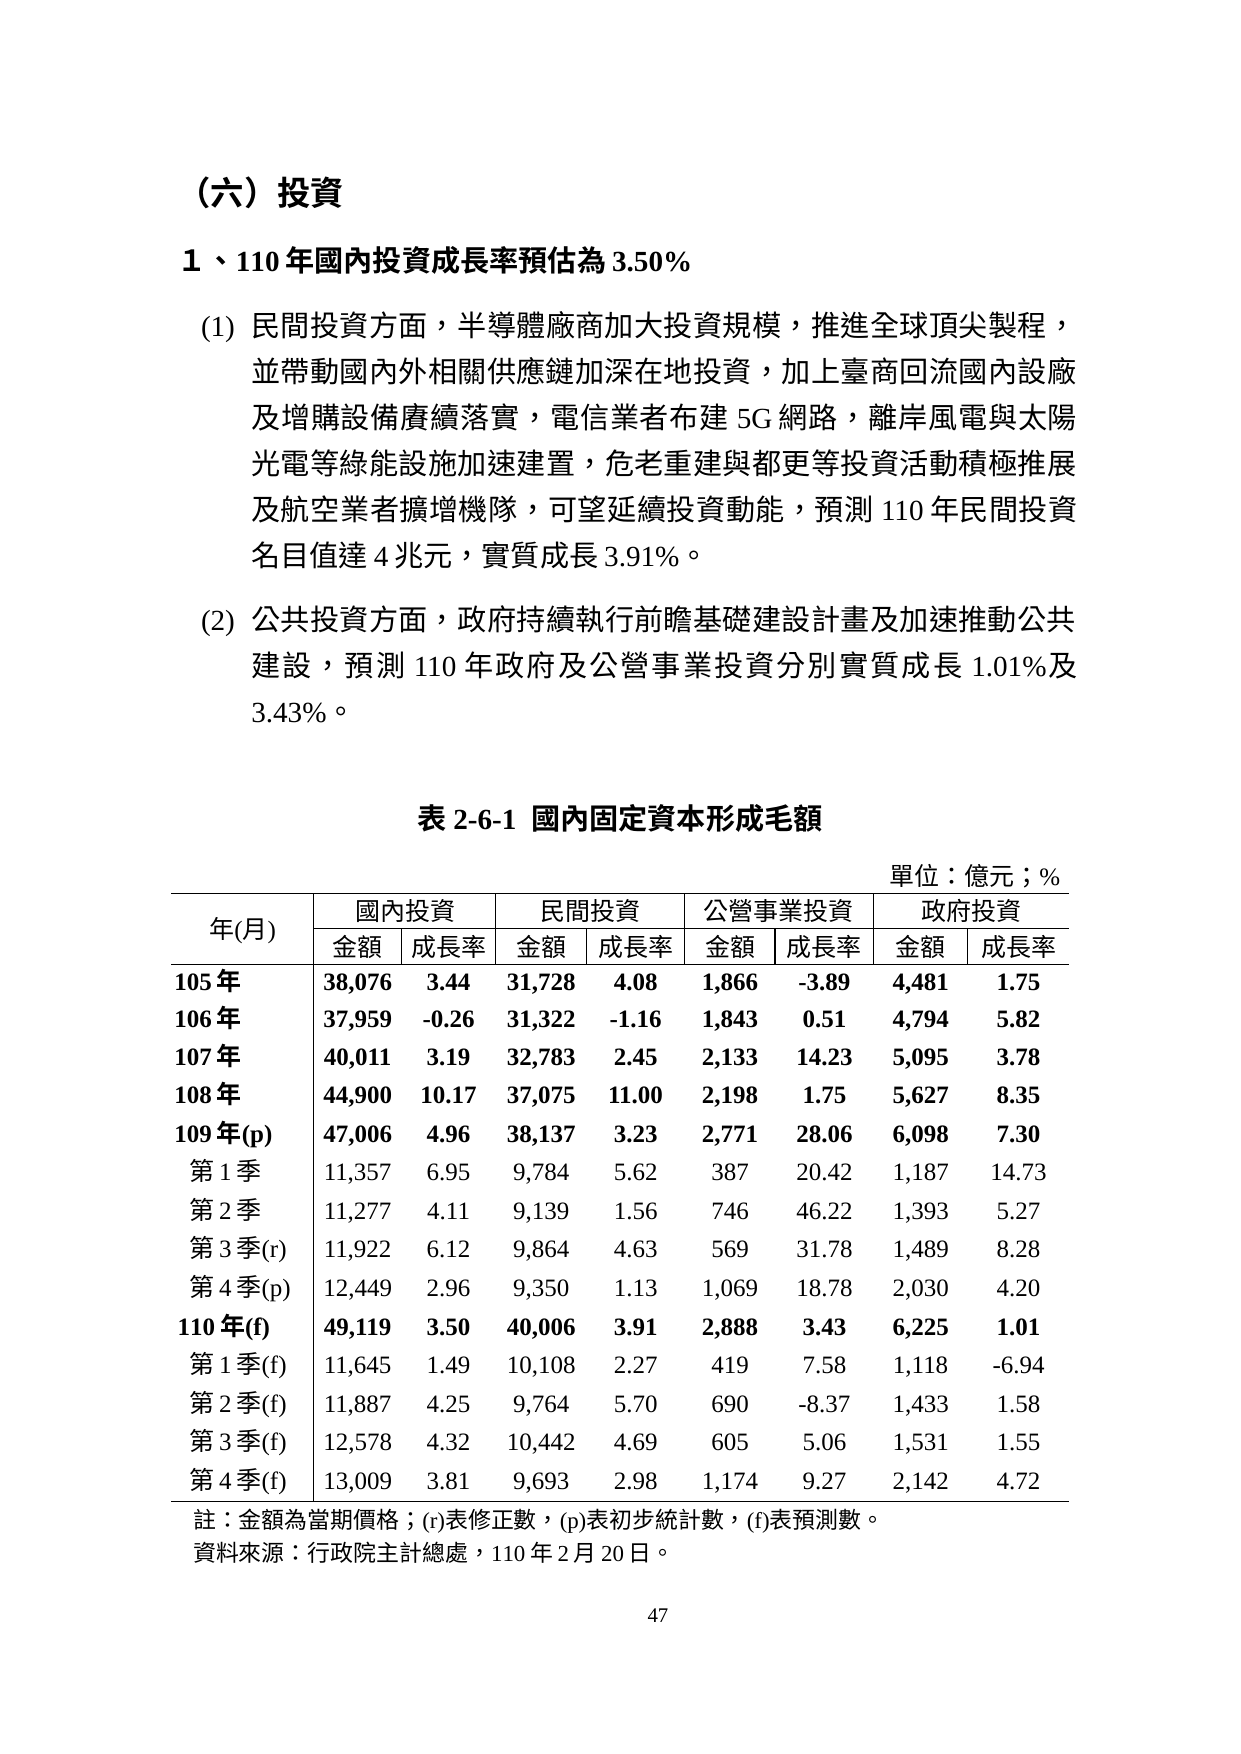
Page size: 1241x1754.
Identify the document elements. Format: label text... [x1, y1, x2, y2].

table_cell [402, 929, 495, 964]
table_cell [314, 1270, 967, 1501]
list 民間投資方面，半導體廠商加大投資規模，推進全球頂尖製程， 並帶動國內外相關供應鏈加深在地投資，加上臺商回流國內設廠及增購設備賡續落實，電信業者布建5G網路，離岸風電與太陽光電等綠能設施加速建置，危老重建與都更等投資活動積極推展，及航空業者擴增機隊，可望延續投資動能，預測110年民間投資名目值達4兆元，實質成長3.91%。 [201, 300, 1078, 575]
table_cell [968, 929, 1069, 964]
text 註：金額為當期價格；(r)表修正數，(p)表初步統計數，(f)表預測數。 [193, 1502, 1063, 1535]
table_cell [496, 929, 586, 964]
text 單位：億元；% [227, 856, 1060, 893]
text １、110年國內投資成長率預估為3.50% [177, 233, 1063, 281]
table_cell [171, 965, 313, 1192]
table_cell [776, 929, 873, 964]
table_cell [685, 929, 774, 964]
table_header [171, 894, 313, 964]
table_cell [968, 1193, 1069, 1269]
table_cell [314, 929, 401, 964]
text （六）投資 [177, 166, 1069, 215]
list 公共投資方面，政府持續執行前瞻基礎建設計畫及加速推動公共建設，預測110年政府及公營事業投資分別實質成長1.01%及3.43%。 [201, 594, 1078, 731]
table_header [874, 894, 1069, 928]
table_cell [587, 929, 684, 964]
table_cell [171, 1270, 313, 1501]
text 表 2-6-1 國內固定資本形成毛額 [227, 796, 1063, 838]
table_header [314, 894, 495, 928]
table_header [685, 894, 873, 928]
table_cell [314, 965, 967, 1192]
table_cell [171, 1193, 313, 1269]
text 資料來源：行政院主計總處，110年2月20日。 [193, 1535, 1063, 1568]
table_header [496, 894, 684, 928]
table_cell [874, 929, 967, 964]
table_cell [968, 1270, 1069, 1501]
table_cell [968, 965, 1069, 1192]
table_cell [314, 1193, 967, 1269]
